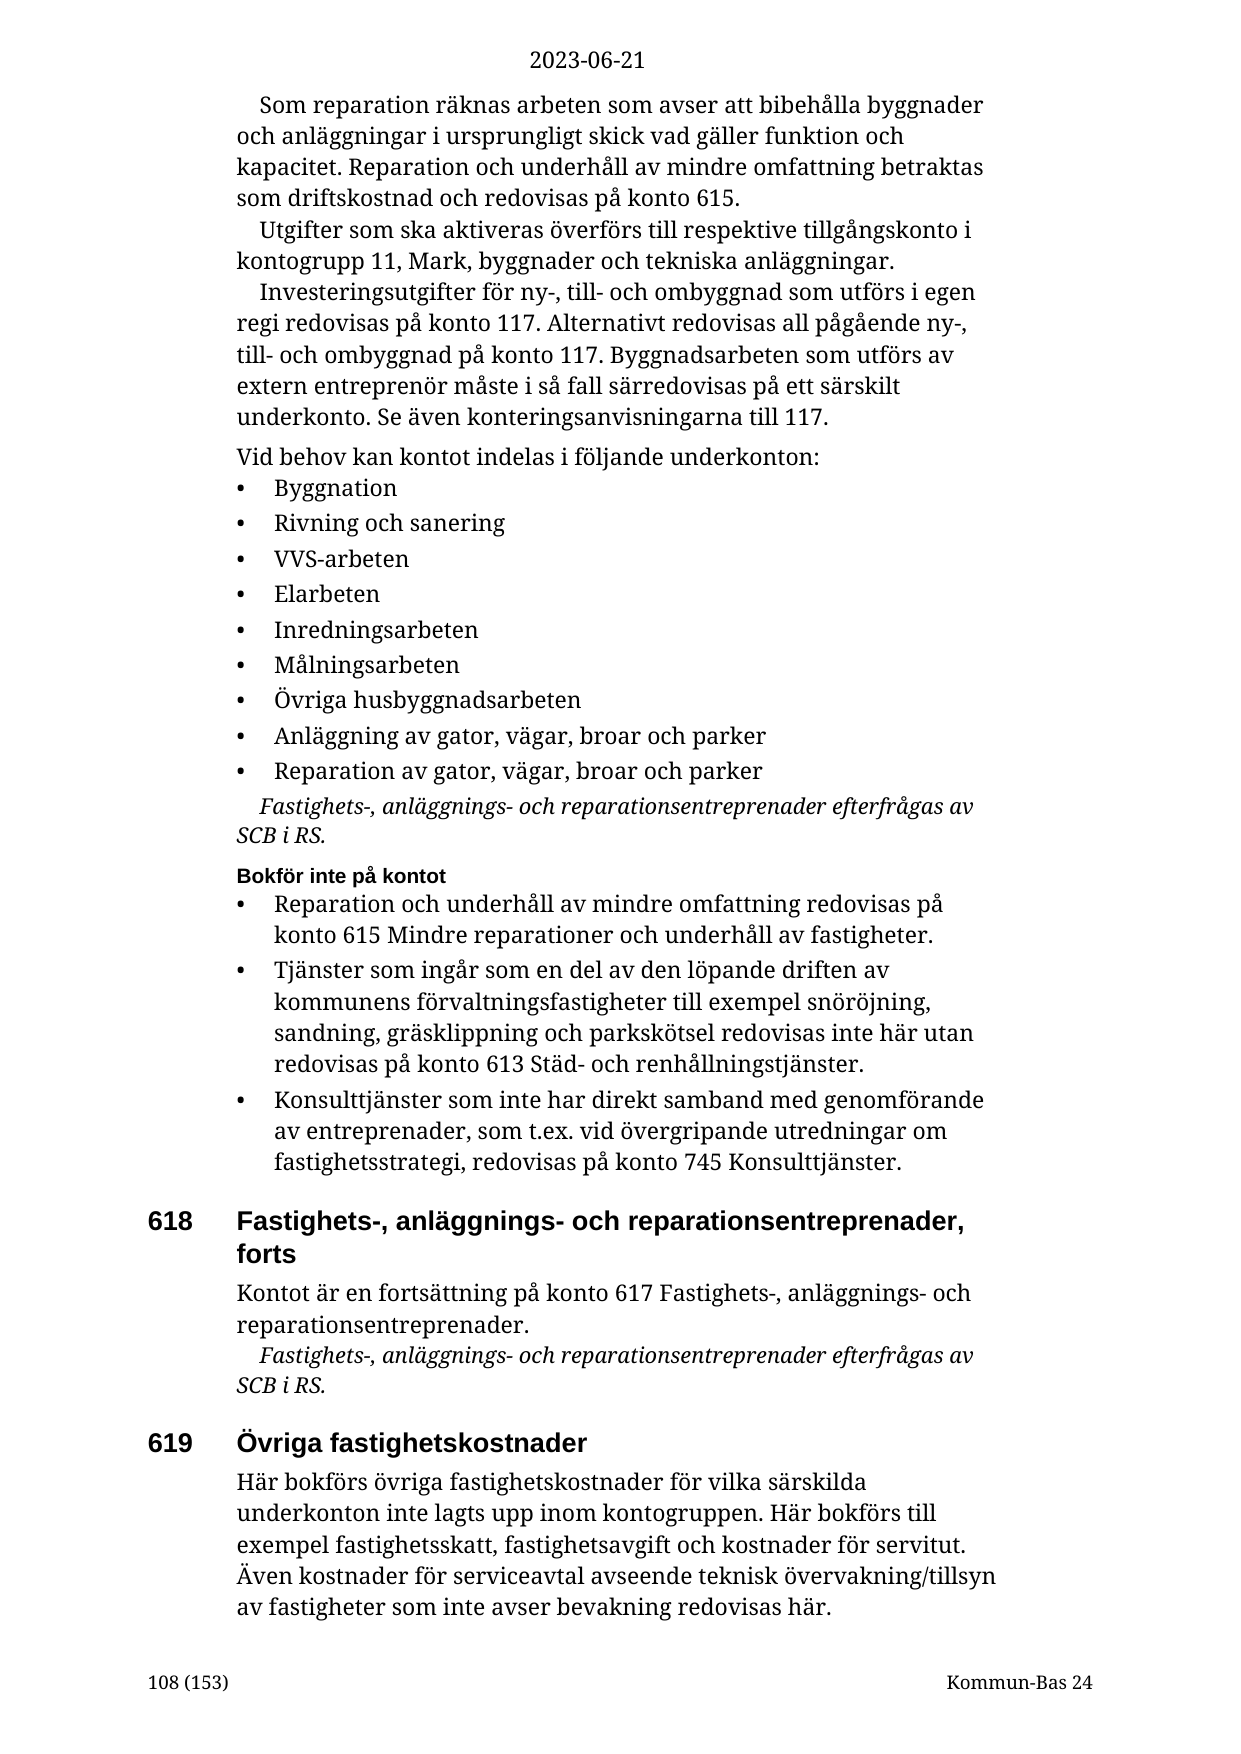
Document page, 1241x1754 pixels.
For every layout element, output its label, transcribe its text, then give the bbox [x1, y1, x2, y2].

text Tjänster som ingår som en del av den löpande driften av kommunens förvaltningsfastigheter till exempel snöröjning, sandning, gräsklippning och parkskötsel redovisas inte här utan redovisas på konto 613 Städ- och renhållningstjänster. [236, 954, 1004, 1079]
text Vid behov kan kontot indelas i följande underkonton: [236, 441, 1004, 472]
text Övriga husbyggnadsarbeten [236, 684, 1004, 716]
text Fastighets-, anläggnings- och reparationsentreprenader efterfrågas av SCB i RS. [236, 1340, 1004, 1399]
subtitle 619 Övriga fastighetskostnader [148, 1424, 1004, 1458]
text Utgifter som ska aktiveras överförs till respektive tillgångskonto i kontogrupp 11, Mark, byggnader och tekniska anläggningar. [236, 214, 1004, 276]
text Konsulttjänster som inte har direkt samband med genomförande av entreprenader, som t.ex. vid övergripande utredningar om fastighetsstrategi, redovisas på konto 745 Konsulttjänster. [236, 1084, 1004, 1177]
text Fastighets-, anläggnings- och reparationsentreprenader efterfrågas av SCB i RS. [236, 791, 1004, 850]
subtitle 618 Fastighets-, anläggnings- och reparationsentreprenader, forts [148, 1202, 1004, 1269]
text Byggnation [236, 472, 1004, 503]
text Rivning och sanering [236, 507, 1004, 539]
text Anläggning av gator, vägar, broar och parker [236, 720, 1004, 751]
text Kontot är en fortsättning på konto 617 Fastighets-, anläggnings- och reparationsentreprenader. [236, 1277, 1004, 1340]
text Som reparation räknas arbeten som avser att bibehålla byggnader och anläggningar i ursprungligt skick vad gäller funktion och kapacitet. Reparation och underhåll av mindre omfattning betraktas som driftskostnad och redovisas på konto 615. [236, 89, 1004, 214]
text VVS-arbeten [236, 543, 1004, 574]
text Investeringsutgifter för ny-, till- och ombyggnad som utförs i egen regi redovisas på konto 117. Alternativt redovisas all pågående ny-, till- och ombyggnad på konto 117. Byggnadsarbeten som utförs av extern entreprenör måste i så fall särredovisas på ett särskilt underkonto. Se även konteringsanvisningarna till 117. [236, 276, 1004, 432]
text Här bokförs övriga fastighetskostnader för vilka särskilda underkonton inte lagts upp inom kontogruppen. Här bokförs till exempel fastighetsskatt, fastighetsavgift och kostnader för servitut. Även kostnader för serviceavtal avseende teknisk övervakning/tillsyn av fastigheter som inte avser bevakning redovisas här. [236, 1466, 1004, 1622]
text Reparation av gator, vägar, broar och parker [236, 755, 1004, 787]
text Elarbeten [236, 578, 1004, 609]
text Bokför inte på kontot [236, 859, 1004, 888]
text Målningsarbeten [236, 649, 1004, 680]
text Reparation och underhåll av mindre omfattning redovisas på konto 615 Mindre reparationer och underhåll av fastigheter. [236, 888, 1004, 950]
text Inredningsarbeten [236, 614, 1004, 645]
